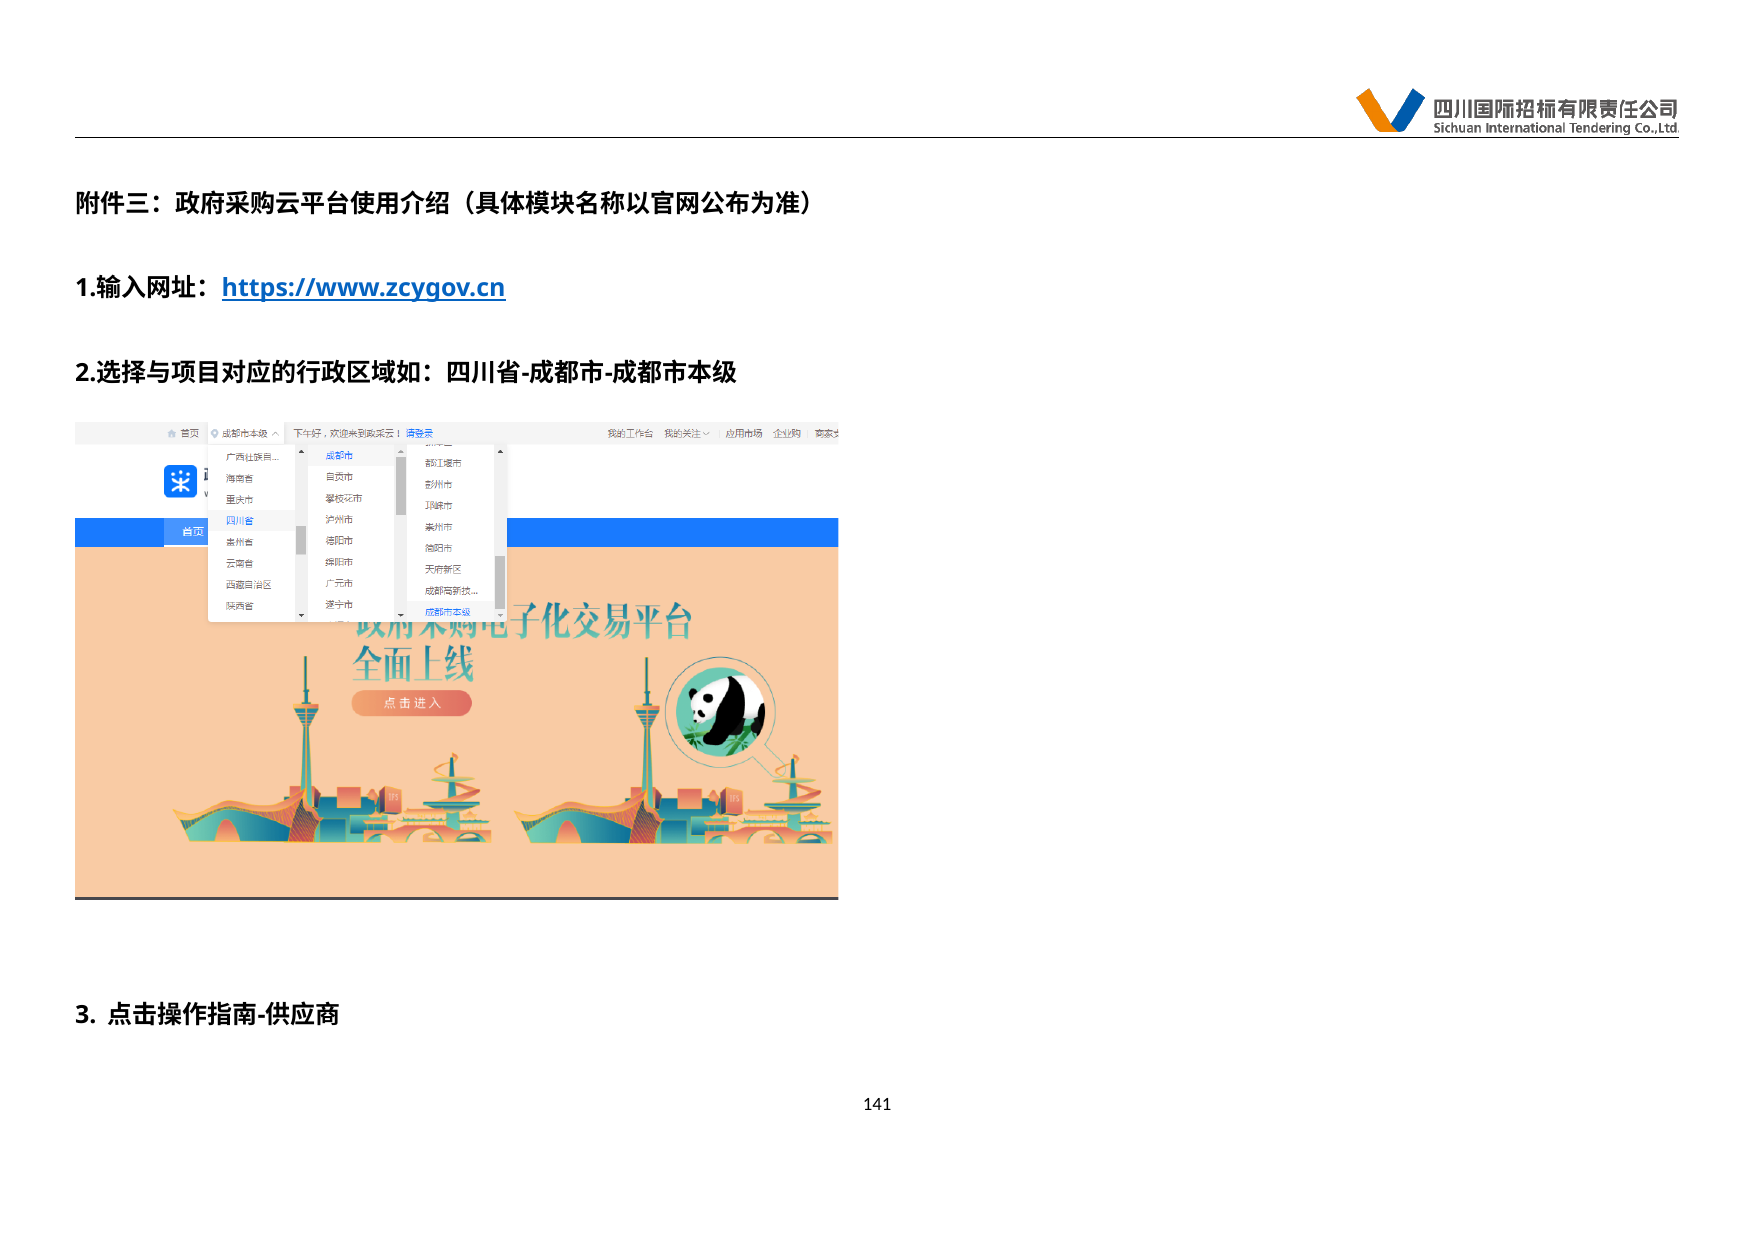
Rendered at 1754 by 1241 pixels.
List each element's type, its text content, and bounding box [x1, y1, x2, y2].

picture [1356, 88, 1679, 135]
list 点击操作指南-供应商 [75, 980, 1679, 1045]
picture [75, 422, 839, 900]
text 2.选择与项目对应的行政区域如：四川省-成都市-成都市本级 [75, 338, 1679, 403]
text 附件三：政府采购云平台使用介绍（具体模块名称以官网公布为准） [75, 169, 1679, 234]
text 1.输入网址：https://www.zcygov.cn [75, 253, 1679, 318]
